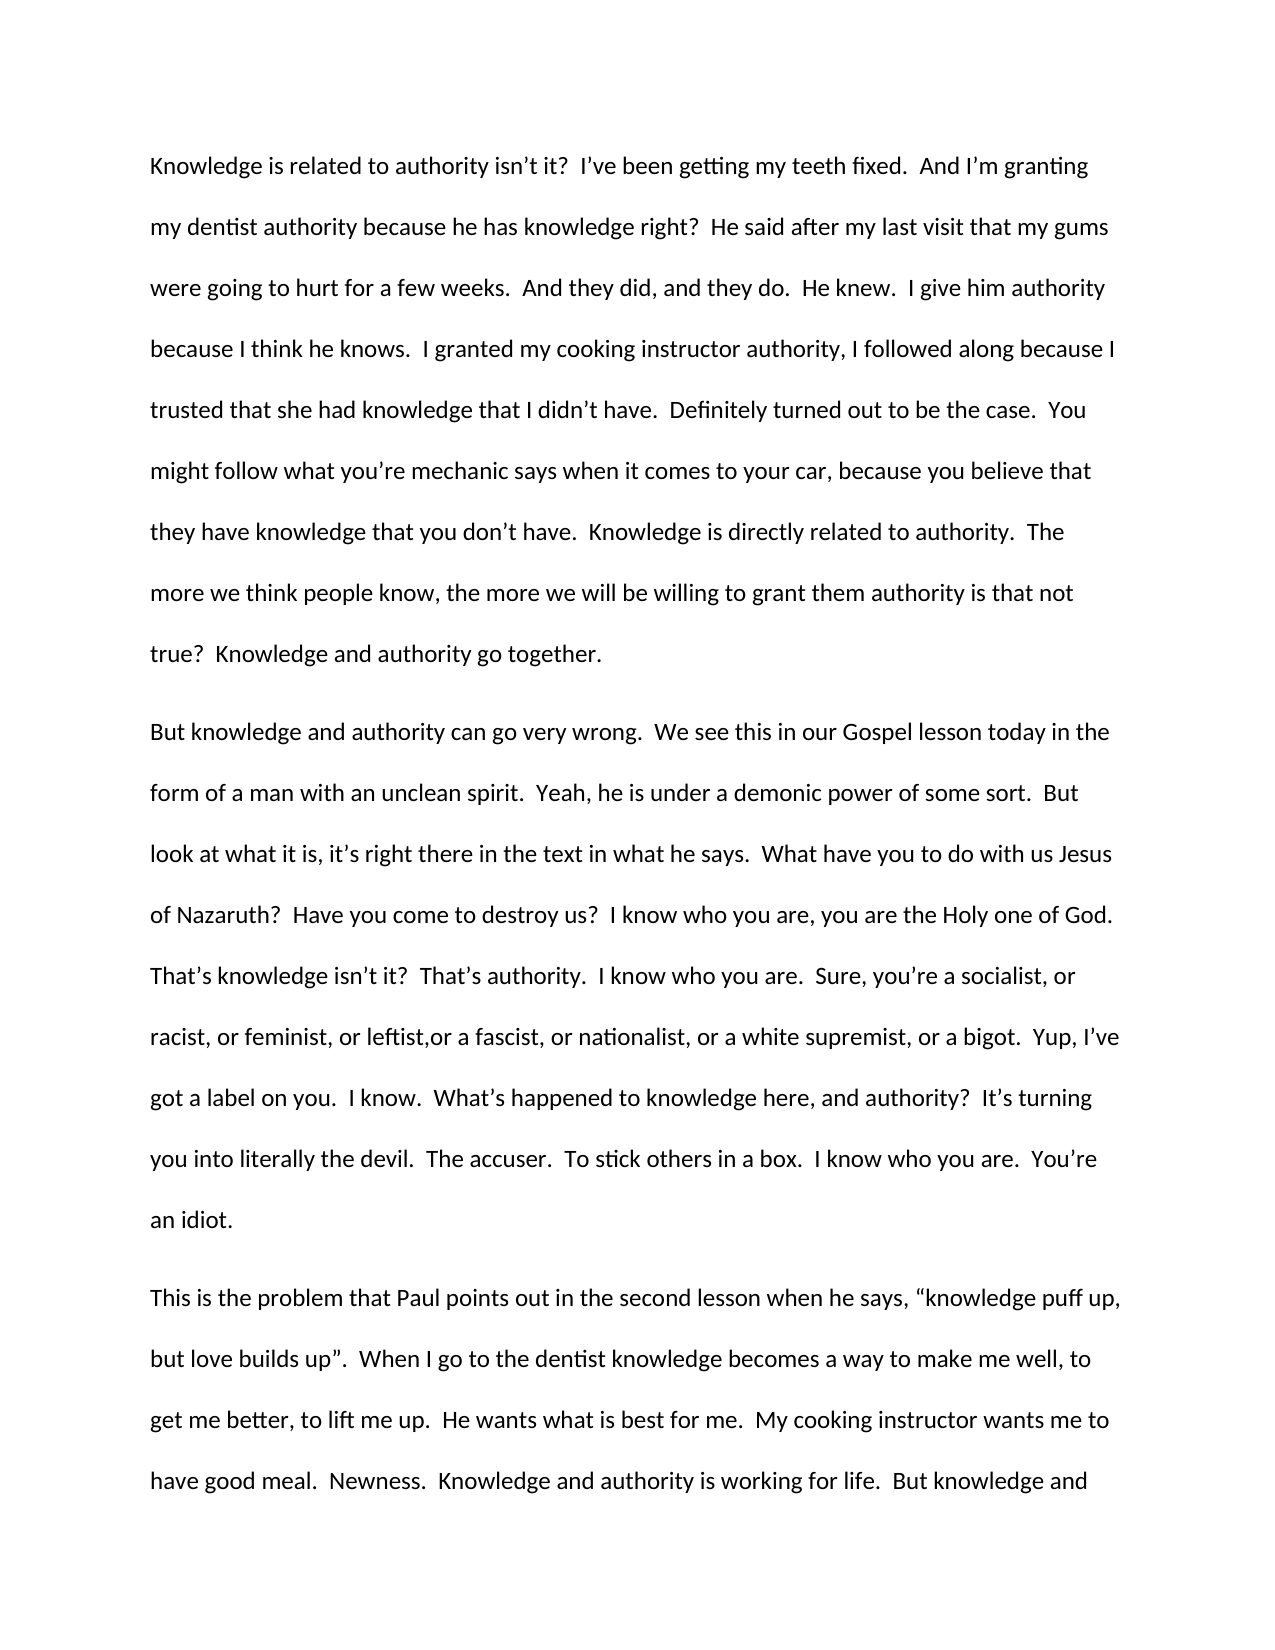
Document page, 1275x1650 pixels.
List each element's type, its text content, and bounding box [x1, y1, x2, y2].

text But knowledge and authority can go very wrong. We see this in our Gospel lesson today in the form of a man with an unclean spirit. Yeah, he is under a demonic power of some sort. But look at what it is, it’s right there in the text in what he says. What have you to do with us Jesus of Nazaruth? Have you come to destroy us? I know who you are, you are the Holy one of God. That’s knowledge isn’t it? That’s authority. I know who you are. Sure, you’re a socialist, or racist, or feminist, or leftist,or a fascist, or nationalist, or a white supremist, or a bigot. Yup, I’ve got a label on you. I know. What’s happened to knowledge here, and authority? It’s turning you into literally the devil. The accuser. To stick others in a box. I know who you are. You’re an idiot. [150, 716, 1125, 1235]
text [150, 1282, 1125, 1496]
text Knowledge is related to authority isn’t it? I’ve been getting my teeth fixed. And I’m granting my dentist authority because he has knowledge right? He said after my last visit that my gums were going to hurt for a few weeks. And they did, and they do. He knew. I give him authority because I think he knows. I granted my cooking instructor authority, I followed along because I trusted that she had knowledge that I didn’t have. Definitely turned out to be the case. You might follow what you’re mechanic says when it comes to your car, because you believe that they have knowledge that you don’t have. Knowledge is directly related to authority. The more we think people know, the more we will be willing to grant them authority is that not true? Knowledge and authority go together. [150, 150, 1125, 669]
